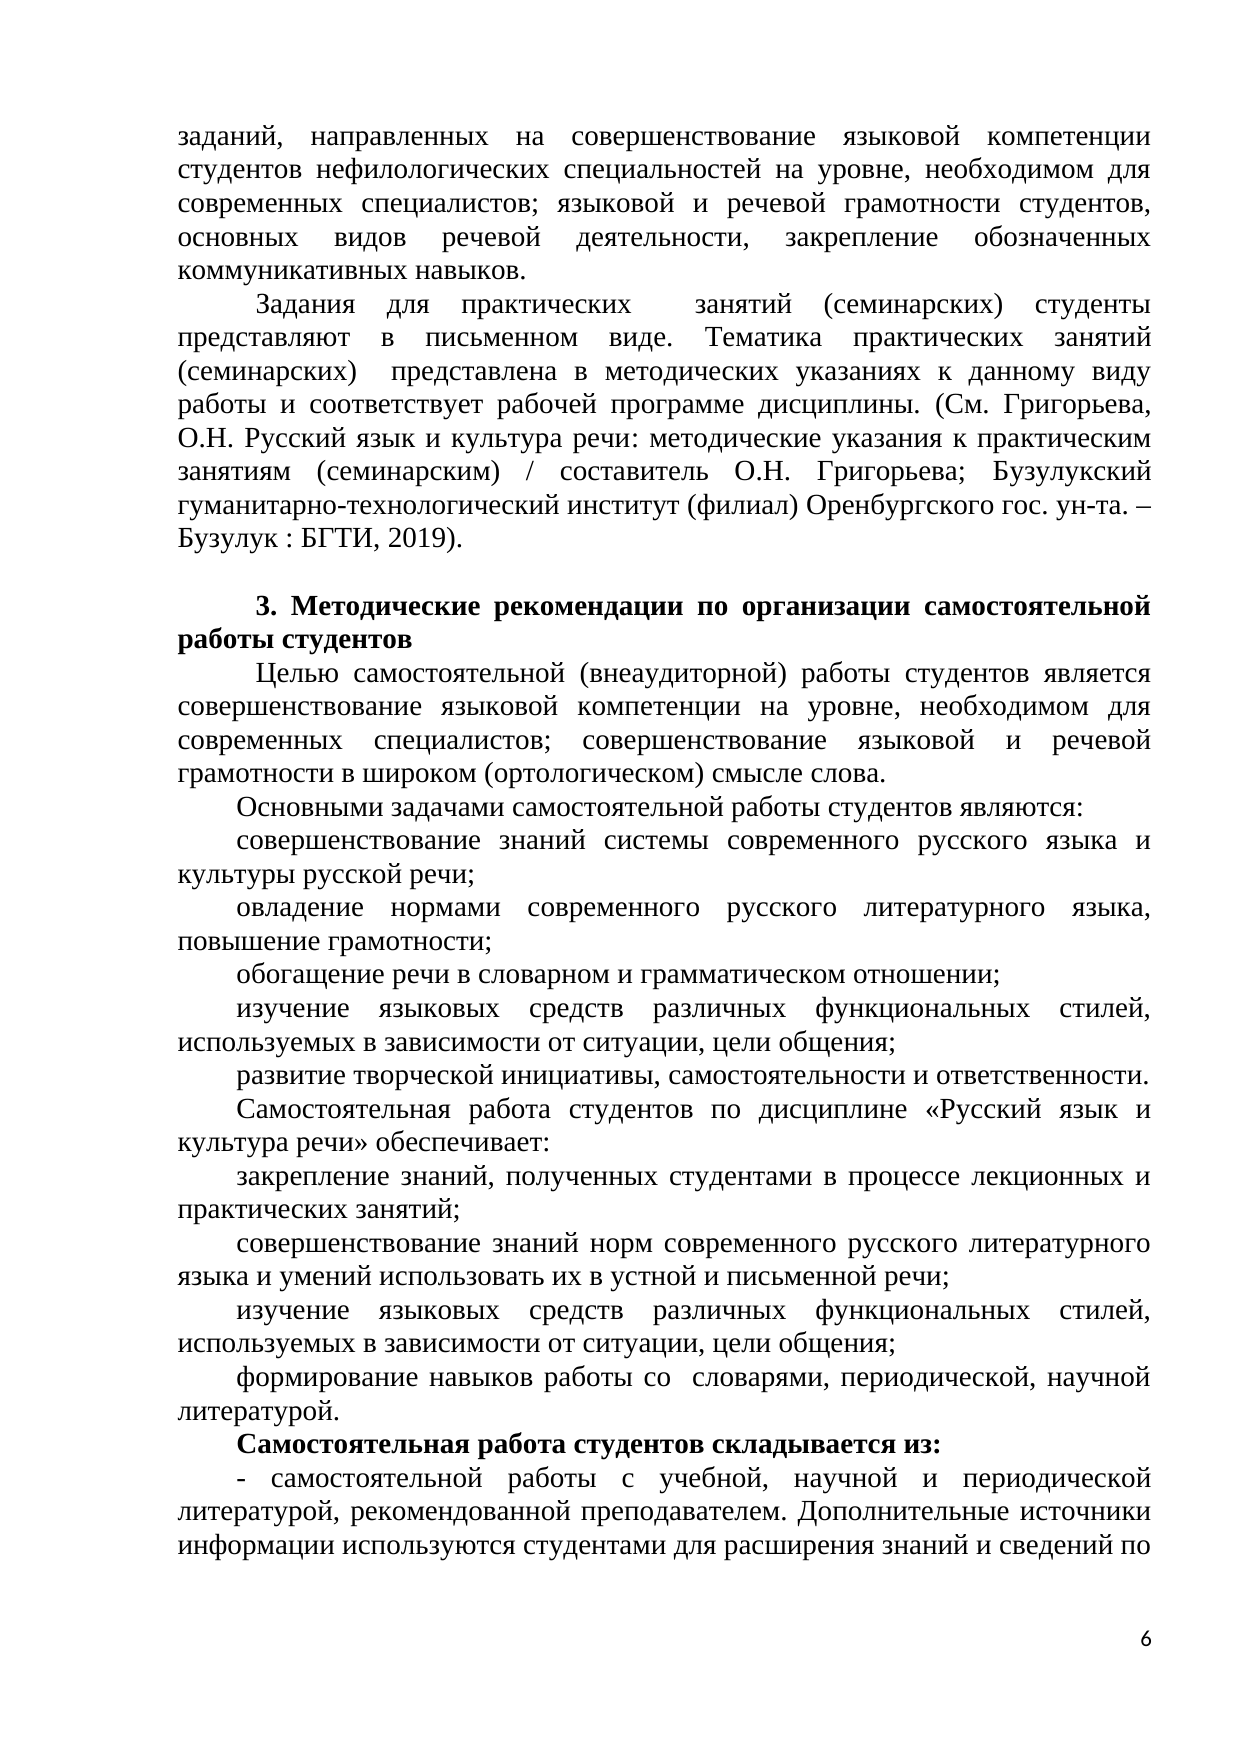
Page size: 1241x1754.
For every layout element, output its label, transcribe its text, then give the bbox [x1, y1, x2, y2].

text закрепление знаний, полученных студентами в процессе лекционных и практических занятий; [177, 1158, 1152, 1225]
text Самостоятельная работа студентов складывается из: [177, 1426, 1152, 1460]
text Основными задачами самостоятельной работы студентов являются: [177, 789, 1152, 822]
text совершенствование знаний норм современного русского литературного языка и умений использовать их в устной и письменной речи; [177, 1225, 1152, 1292]
text формирование навыков работы со словарями, периодической, научной литературой. [177, 1359, 1152, 1426]
text развитие творческой инициативы, самостоятельности и ответственности. [177, 1057, 1152, 1091]
text овладение нормами современного русского литературного языка, повышение грамотности; [177, 889, 1152, 957]
text Целью самостоятельной (внеаудиторной) работы студентов является совершенствование языковой компетенции на уровне, необходимом для современных специалистов; совершенствование языковой и речевой грамотности в широком (ортологическом) смысле слова. [177, 655, 1152, 789]
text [177, 118, 1152, 286]
text Задания для практических занятий (семинарских) студенты представляют в письменном виде. Тематика практических занятий (семинарских) представлена в методических указаниях к данному виду работы и соответствует рабочей программе дисциплины. (См. Григорьева, О.Н. Русский язык и культура речи: методические указания к практическим занятиям (семинарским) / составитель О.Н. Григорьева; Бузулукский гуманитарно-технологический институт (филиал) Оренбургского гос. ун-та. – Бузулук : БГТИ, 2019). [177, 286, 1152, 554]
text Самостоятельная работа студентов по дисциплине «Русский язык и культура речи» обеспечивает: [177, 1091, 1152, 1158]
text 3. Методические рекомендации по организации самостоятельной работы студентов [177, 588, 1152, 655]
text обогащение речи в словарном и грамматическом отношении; [177, 957, 1152, 990]
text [177, 1460, 1152, 1560]
text изучение языковых средств различных функциональных стилей, используемых в зависимости от ситуации, цели общения; [177, 990, 1152, 1057]
text совершенствование знаний системы современного русского языка и культуры русской речи; [177, 822, 1152, 889]
text изучение языковых средств различных функциональных стилей, используемых в зависимости от ситуации, цели общения; [177, 1292, 1152, 1359]
